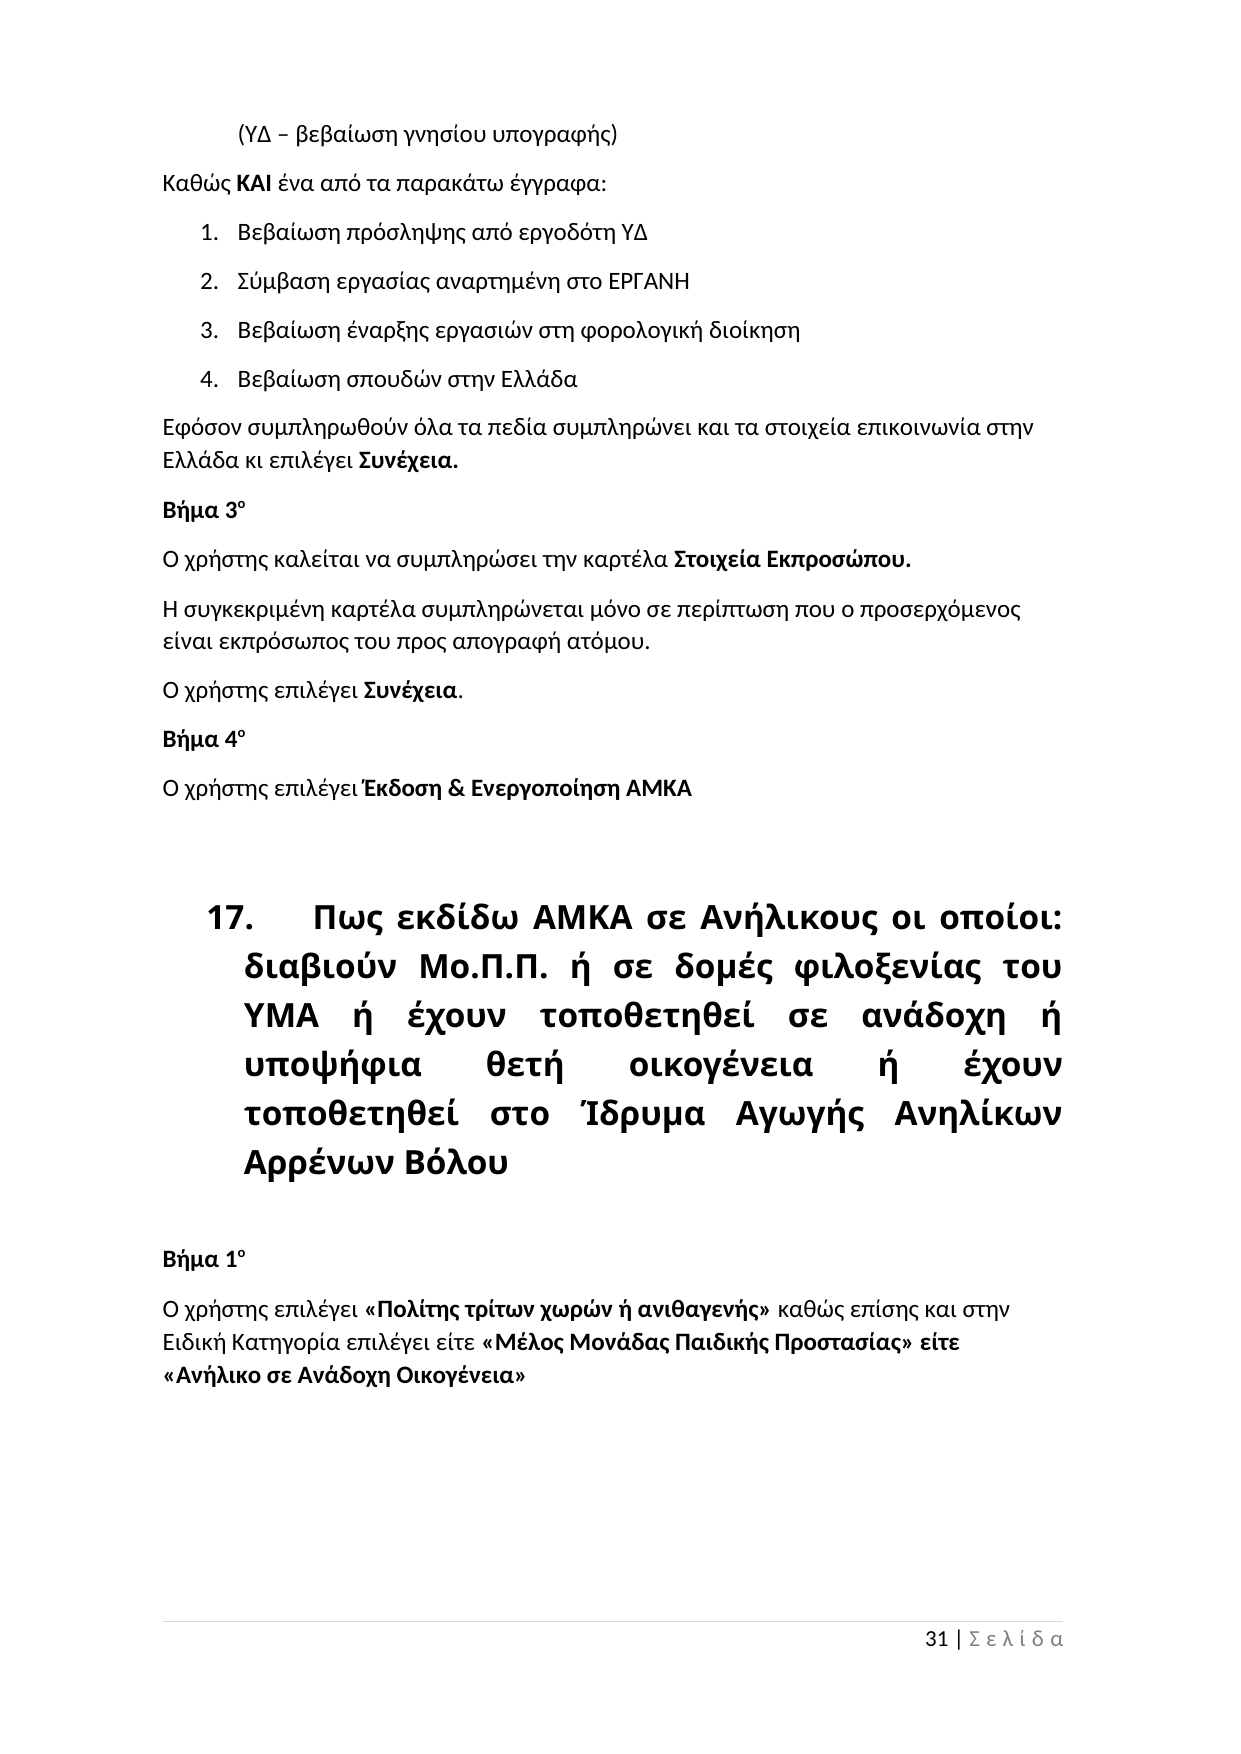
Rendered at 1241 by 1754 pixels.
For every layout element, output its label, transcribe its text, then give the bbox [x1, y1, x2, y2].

text Ο χρήστης επιλέγει «Πολίτης τρίτων χωρών ή ανιθαγενής» καθώς επίσης και στην Ειδική Κατηγορία επιλέγει είτε «Μέλος Μονάδας Παιδικής Προστασίας» είτε «Ανήλικο σε Ανάδοχη Οικογένεια» [162, 1293, 1063, 1389]
list Βεβαίωση σπουδών στην Ελλάδα [200, 363, 1063, 393]
list Βεβαίωση έναρξης εργασιών στη φορολογική διοίκηση [200, 314, 1063, 344]
text Η συγκεκριμένη καρτέλα συμπληρώνεται μόνο σε περίπτωση που ο προσερχόμενος είναι εκπρόσωπος του προς απογραφή ατόμου. [162, 593, 1063, 656]
subtitle Πως εκδίδω ΑΜΚΑ σε Ανήλικους οι οποίοι: διαβιούν Μο.Π.Π. ή σε δομές φιλοξενίας του ΥΜΑ ή έχουν τοποθετηθεί σε ανάδοχη ή υποψήφια θετή οικογένεια ή έχουν τοποθετηθεί στο Ίδρυμα Αγωγής Ανηλίκων Αρρένων Βόλου [206, 894, 1063, 1184]
text Καθώς ΚΑΙ ένα από τα παρακάτω έγγραφα: [162, 167, 1063, 197]
text Εφόσον συμπληρωθούν όλα τα πεδία συμπληρώνει και τα στοιχεία επικοινωνία στην Ελλάδα κι επιλέγει Συνέχεια. [162, 411, 1063, 475]
text Βήμα 4ο [162, 723, 1063, 753]
text Ο χρήστης επιλέγει Συνέχεια. [162, 674, 1063, 705]
text Ο χρήστης επιλέγει Έκδοση & Ενεργοποίηση ΑΜΚΑ [162, 772, 1063, 803]
list Σύμβαση εργασίας αναρτημένη στο ΕΡΓΑΝΗ [200, 265, 1063, 296]
text Βήμα 1ο [162, 1243, 1063, 1274]
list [200, 118, 1063, 149]
text Βήμα 3ο [162, 494, 1063, 524]
text Ο χρήστης καλείται να συμπληρώσει την καρτέλα Στοιχεία Εκπροσώπου. [162, 543, 1063, 574]
list Βεβαίωση πρόσληψης από εργοδότη ΥΔ [200, 216, 1063, 247]
